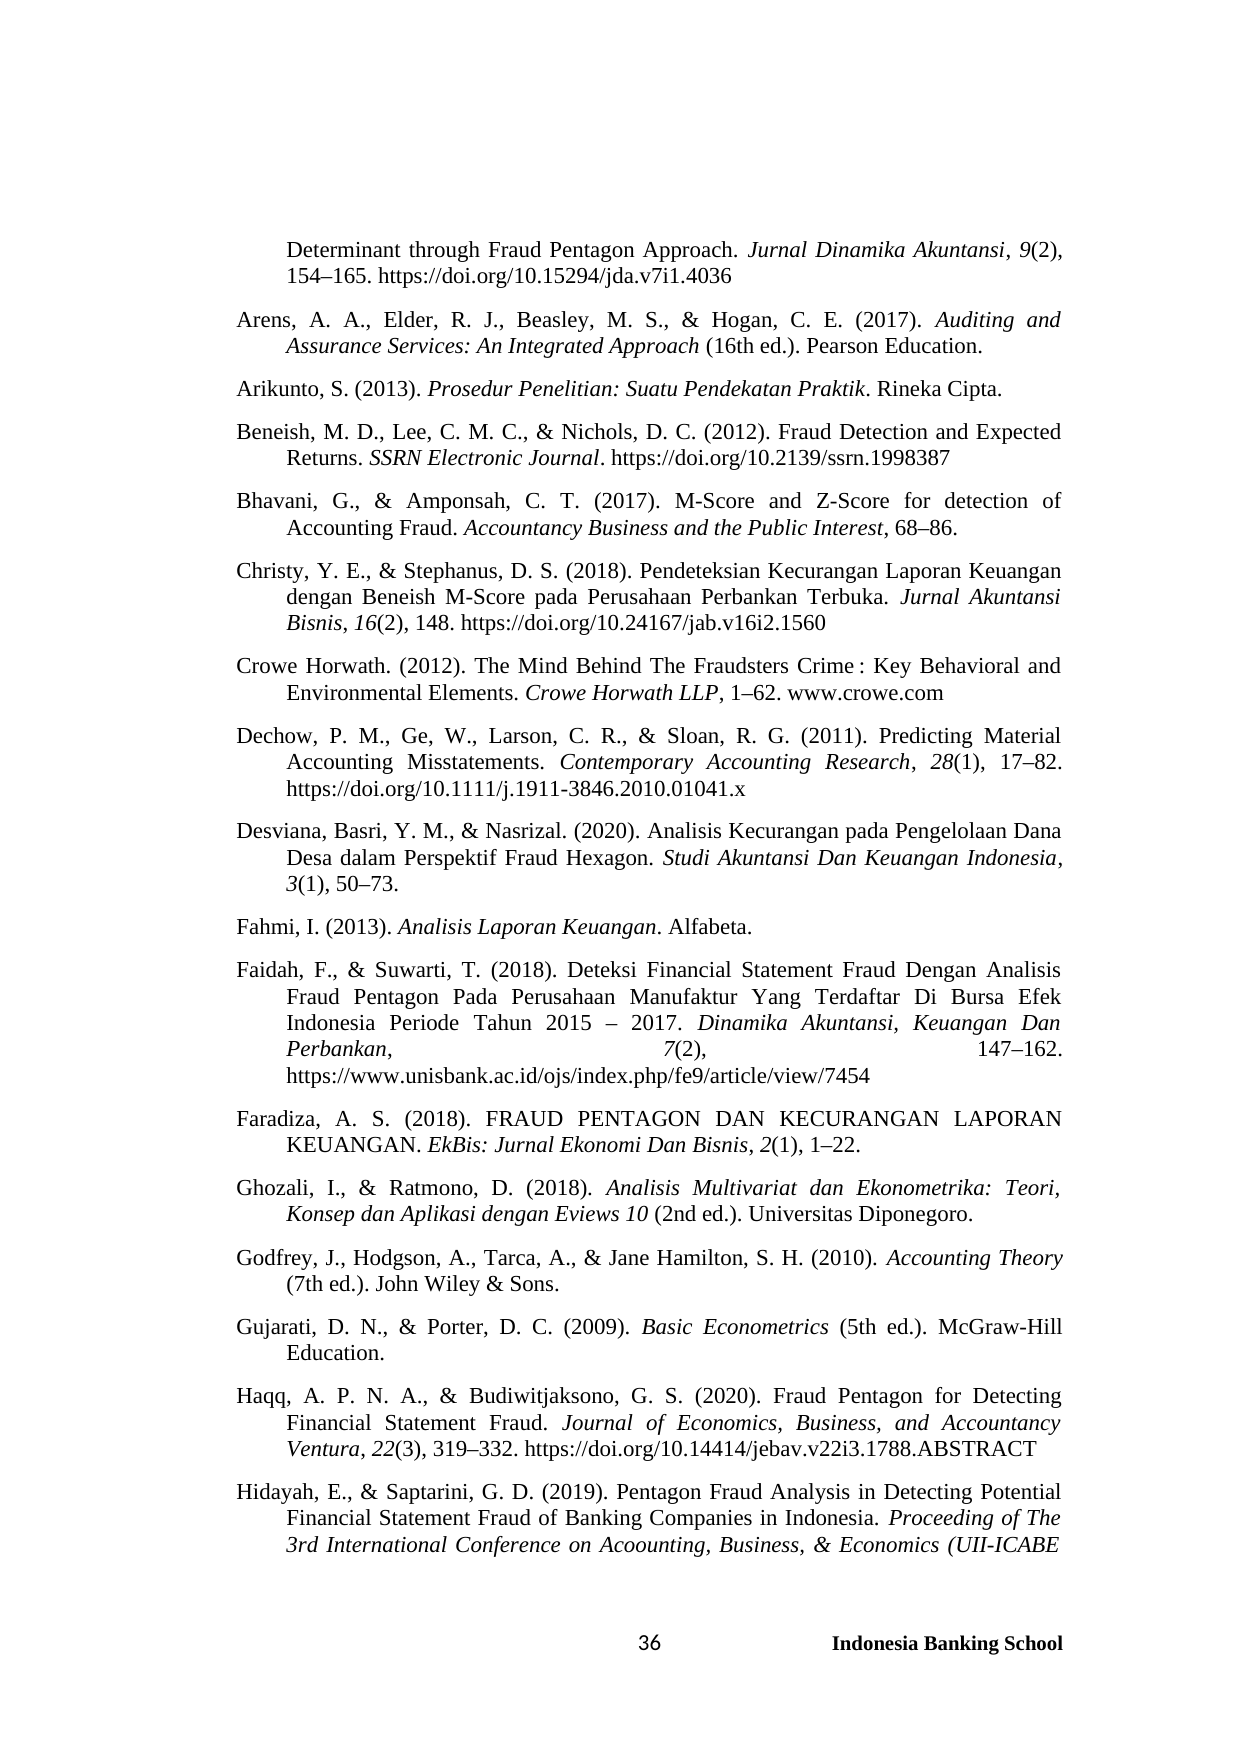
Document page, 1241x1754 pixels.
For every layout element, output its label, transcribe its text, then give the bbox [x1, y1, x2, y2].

text Desviana, Basri, Y. M., & Nasrizal. (2020). Analisis Kecurangan pada Pengelolaan Dana Desa dalam Perspektif Fraud Hexagon. Studi Akuntansi Dan Keuangan Indonesia, 3(1), 50–73. [236, 818, 1063, 897]
text Godfrey, J., Hodgson, A., Tarca, A., & Jane Hamilton, S. H. (2010). Accounting Theory (7th ed.). John Wiley & Sons. [236, 1243, 1063, 1296]
text Gujarati, D. N., & Porter, D. C. (2009). Basic Econometrics (5th ed.). McGraw-Hill Education. [236, 1313, 1063, 1366]
text Arens, A. A., Elder, R. J., Beasley, M. S., & Hogan, C. E. (2017). Auditing and Assurance Services: An Integrated Approach (16th ed.). Pearson Education. [236, 306, 1063, 358]
text Fahmi, I. (2013). Analisis Laporan Keuangan. Alfabeta. [236, 913, 1063, 940]
text Crowe Horwath. (2012). The Mind Behind The Fraudsters Crime : Key Behavioral and Environmental Elements. Crowe Horwath LLP, 1–62. www.crowe.com [236, 652, 1063, 705]
text Beneish, M. D., Lee, C. M. C., & Nichols, D. C. (2012). Fraud Detection and Expected Returns. SSRN Electronic Journal. https://doi.org/10.2139/ssrn.1998387 [236, 418, 1063, 471]
text Bhavani, G., & Amponsah, C. T. (2017). M-Score and Z-Score for detection of Accounting Fraud. Accountancy Business and the Public Interest, 68–86. [236, 487, 1063, 540]
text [236, 236, 1063, 289]
text Faidah, F., & Suwarti, T. (2018). Deteksi Financial Statement Fraud Dengan Analisis Fraud Pentagon Pada Perusahaan Manufaktur Yang Terdaftar Di Bursa Efek Indonesia Periode Tahun 2015 – 2017. Dinamika Akuntansi, Keuangan Dan Perbankan, 7(2), 147–162. https://www.unisbank.ac.id/ojs/index.php/fe9/article/view/7454 [236, 956, 1063, 1088]
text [236, 1478, 1063, 1557]
text Ghozali, I., & Ratmono, D. (2018). Analisis Multivariat dan Ekonometrika: Teori, Konsep dan Aplikasi dengan Eviews 10 (2nd ed.). Universitas Diponegoro. [236, 1174, 1063, 1227]
text Haqq, A. P. N. A., & Budiwitjaksono, G. S. (2020). Fraud Pentagon for Detecting Financial Statement Fraud. Journal of Economics, Business, and Accountancy Ventura, 22(3), 319–332. https://doi.org/10.14414/jebav.v22i3.1788.ABSTRACT [236, 1382, 1063, 1461]
text Faradiza, A. S. (2018). FRAUD PENTAGON DAN KECURANGAN LAPORAN KEUANGAN. EkBis: Jurnal Ekonomi Dan Bisnis, 2(1), 1–22. [236, 1105, 1063, 1157]
text Arikunto, S. (2013). Prosedur Penelitian: Suatu Pendekatan Praktik. Rineka Cipta. [236, 375, 1063, 401]
text Christy, Y. E., & Stephanus, D. S. (2018). Pendeteksian Kecurangan Laporan Keuangan dengan Beneish M-Score pada Perusahaan Perbankan Terbuka. Jurnal Akuntansi Bisnis, 16(2), 148. https://doi.org/10.24167/jab.v16i2.1560 [236, 557, 1063, 636]
text Dechow, P. M., Ge, W., Larson, C. R., & Sloan, R. G. (2011). Predicting Material Accounting Misstatements. Contemporary Accounting Research, 28(1), 17–82. https://doi.org/10.1111/j.1911-3846.2010.01041.x [236, 722, 1063, 801]
